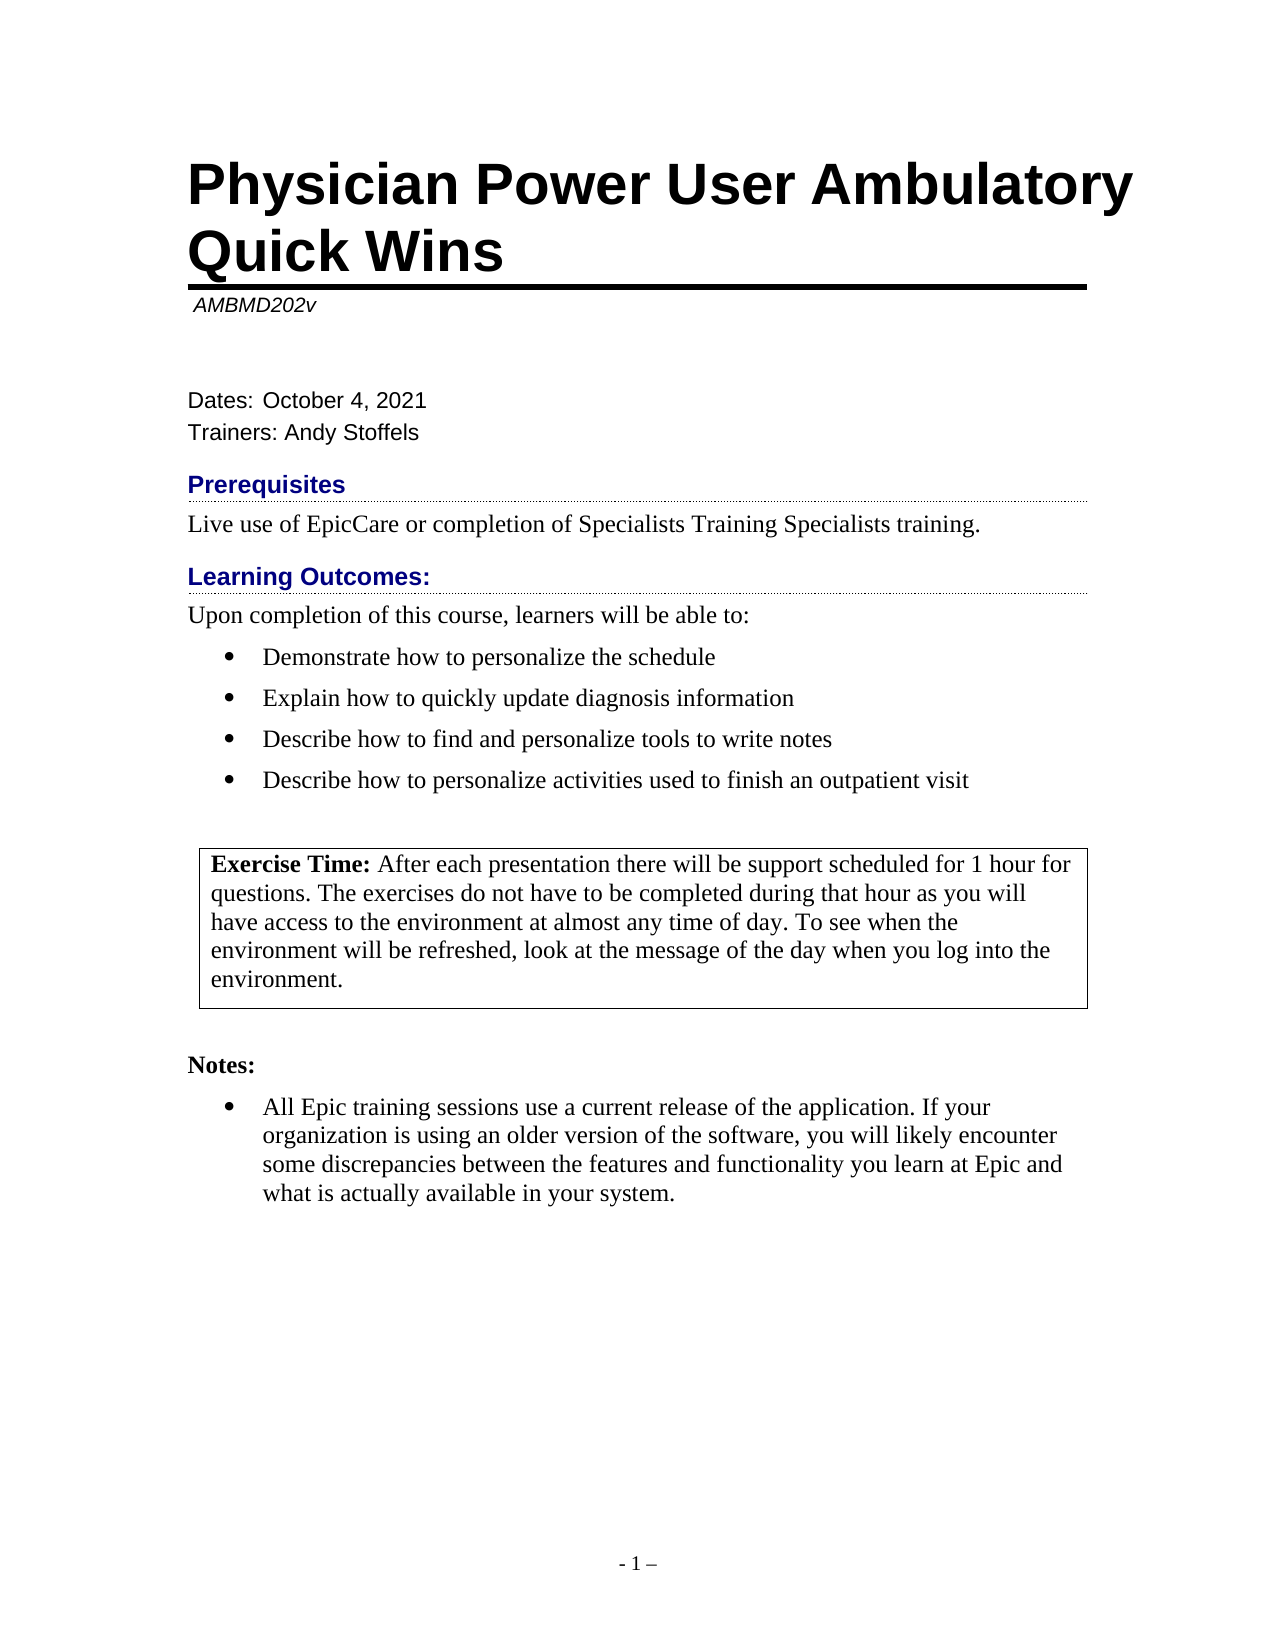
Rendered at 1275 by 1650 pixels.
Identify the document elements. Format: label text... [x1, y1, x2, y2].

list Describe how to personalize activities used to finish an outpatient visit [225, 766, 1087, 794]
subtitle Learning Outcomes: [187, 562, 1087, 594]
subtitle Trainers: Andy Stoffels [187, 419, 1087, 446]
text Upon completion of this course, learners will be able to: [187, 601, 1087, 629]
table_header Exercise Time: After each presentation there will be support scheduled for 1 hour for questions. The exercises do not have to be completed during that hour as you will have access to the environment at almost any time of day. To see when the environment will be refreshed, look at the message of the day when you log into the environment. [200, 849, 1087, 1008]
text AMBMD202v [187, 285, 1087, 316]
list Explain how to quickly update diagnosis information [225, 683, 1087, 712]
subtitle Prerequisites [187, 471, 1087, 502]
subtitle Dates: October 4, 2021 [187, 387, 1087, 413]
subtitle Physician Power User Ambulatory Quick Wins [187, 150, 1275, 284]
list Demonstrate how to personalize the schedule [225, 642, 1087, 671]
list All Epic training sessions use a current release of the application. If your organization is using an older version of the software, you will likely encounter some discrepancies between the features and functionality you learn at Epic and what is actually available in your system. [225, 1092, 1087, 1207]
text Live use of EpicCare or completion of Specialists Training Specialists training. [187, 509, 1087, 537]
list Describe how to find and personalize tools to write notes [225, 724, 1087, 753]
text Notes: [187, 1051, 1087, 1079]
